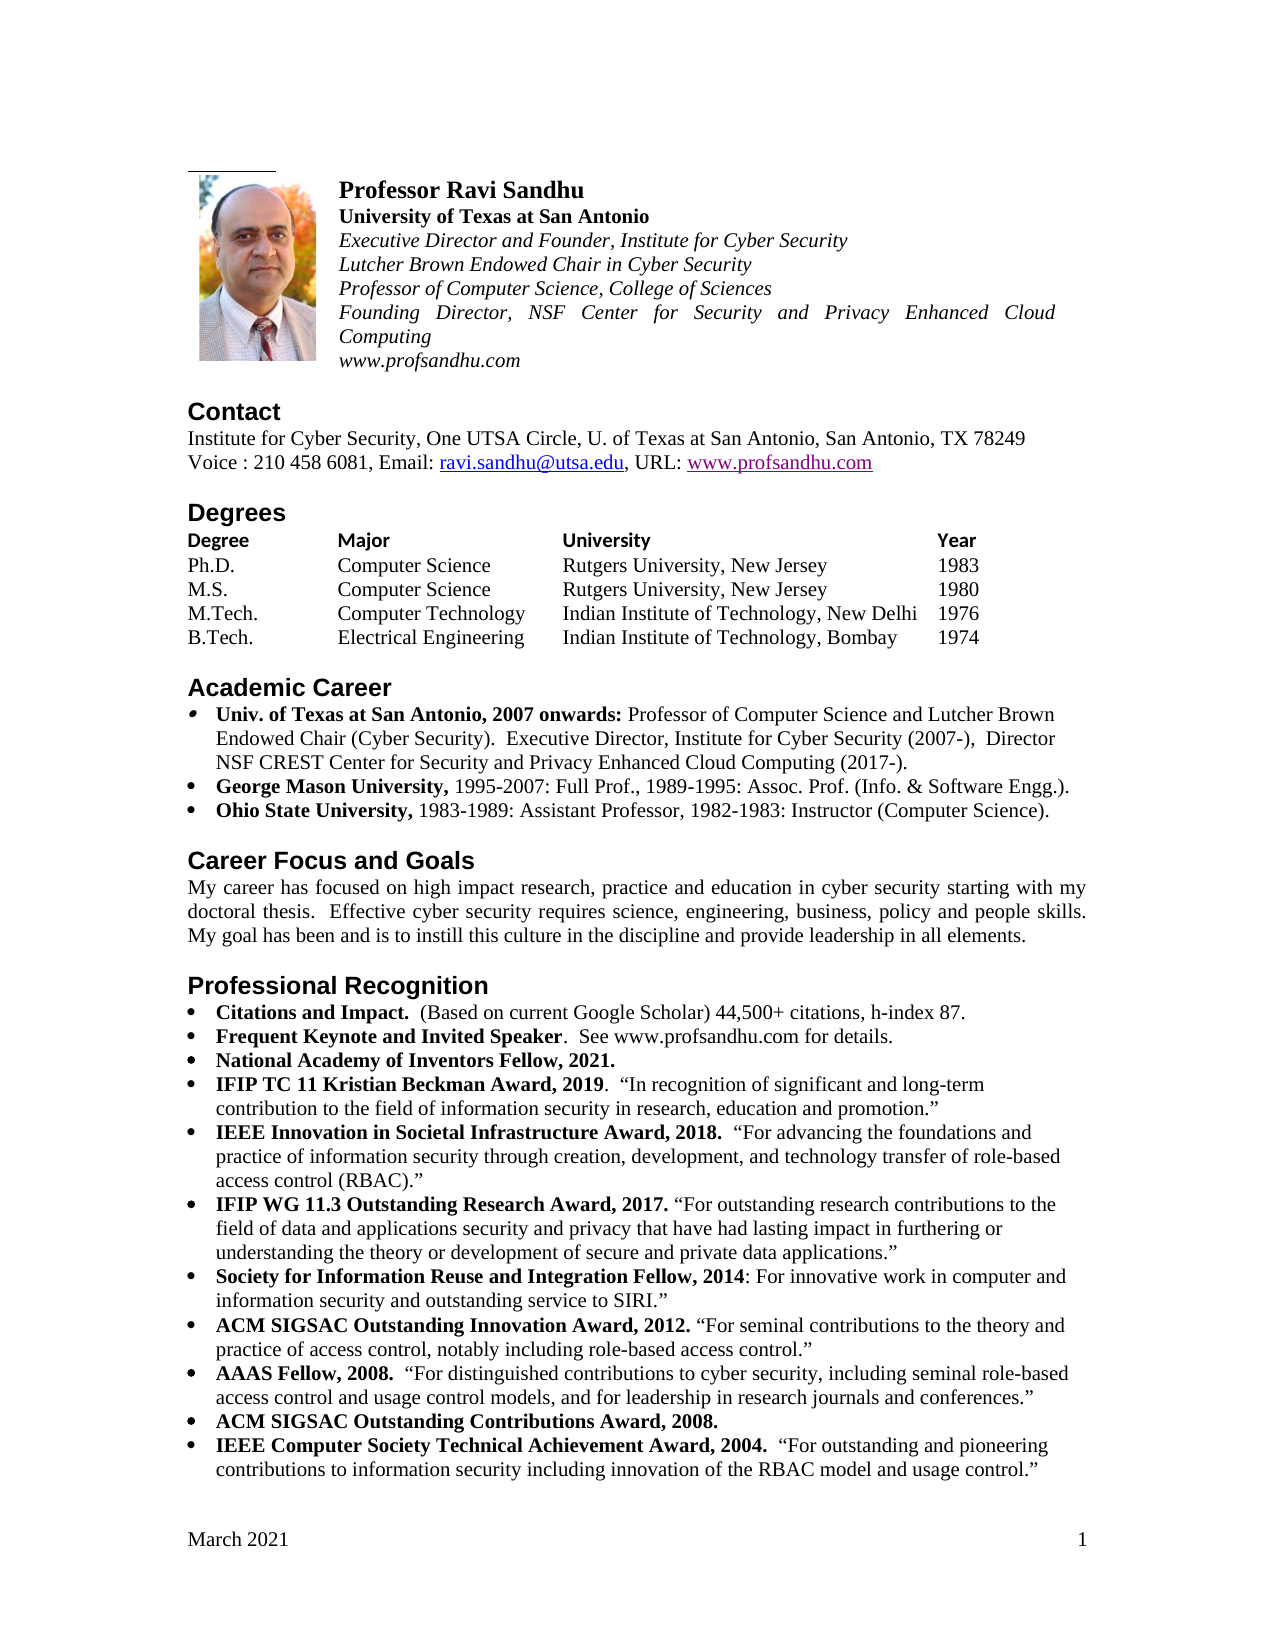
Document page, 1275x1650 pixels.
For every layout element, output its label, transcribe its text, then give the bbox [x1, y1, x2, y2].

list , 1995-2007: Full Prof., 1989-1995: Assoc. Prof. (Info. & Software Engg.). [187, 774, 1087, 798]
text My career has focused on high impact research, practice and education in cyber security starting with my doctoral thesis. Effective cyber security requires science, engineering, business, policy and people skills. My goal has been and is to instill this culture in the discipline and provide leadership in all elements. [187, 875, 1087, 947]
list Frequent Keynote and Invited Speaker. See www.profsandhu.com for details. [187, 1024, 1087, 1048]
list IFIP TC 11 Kristian Beckman Award, 2019. “In recognition of significant and long-term contribution to the field of information security in research, education and promotion.” [187, 1072, 1087, 1120]
subtitle Degree Major University Year [187, 527, 1087, 552]
list National Academy of Inventors Fellow, 2021. [187, 1048, 1087, 1072]
text B.Tech. Electrical Engineering Indian Institute of Technology, 1974 [187, 625, 1087, 649]
table_header Professor of at Executive Director and Founder, Institute for Cyber Security Lutcher Brown Endowed Chair in Cyber Security Professor of Computer Science, College of Sciences Founding Director, NSF Center for Security and Privacy Enhanced Cloud Computing www.profsandhu.com [328, 175, 1069, 372]
text Ph.D. Computer Science 1983 [187, 552, 1087, 577]
text M.Tech. Computer Technology Indian Institute of Technology, 1976 [187, 601, 1087, 625]
text Voice : 210 458 6081, Email: ravi.sandhu@utsa.edu, URL: www.profsandhu.com [187, 450, 1087, 474]
list AAAS Fellow, 2008. “For distinguished contributions to cyber security, including seminal role-based access control and usage control models, and for leadership in research journals and conferences.” [187, 1361, 1087, 1409]
list ACM SIGSAC Outstanding Contributions Award, 2008. [187, 1409, 1087, 1433]
text M.S. Computer Science 1980 [187, 577, 1087, 601]
list State University, 1983-1989: Assistant Professor, 1982-1983: Instructor (Computer Science). [187, 798, 1087, 822]
list IEEE Computer Society Technical Achievement Award, 2004. “For outstanding and pioneering contributions to information security including innovation of the RBAC model and usage control.” [187, 1433, 1087, 1481]
list Univ. of Texas at San Antonio, 2007 onwards: Professor of Computer Science and Lutcher Brown Endowed Chair (Cyber Security). Executive Director, Institute for Cyber Security (2007-), Director NSF CREST Center for Security and Privacy Enhanced Cloud Computing (2017-). [187, 702, 1087, 774]
subtitle Degrees [187, 498, 1087, 527]
list IEEE Innovation in Societal Infrastructure Award, 2018. “For advancing the foundations and practice of information security through creation, development, and technology transfer of role-based access control (RBAC).” [187, 1120, 1087, 1192]
list Society for Information Reuse and Integration Fellow, 2014: For innovative work in computer and information security and outstanding service to SIRI.” [187, 1264, 1087, 1312]
list Citations and Impact. (Based on current Google Scholar) 44,500+ citations, h-index 87. [187, 1000, 1087, 1024]
subtitle Professional Recognition [187, 971, 1087, 1000]
text Institute for Cyber Security, One UTSA Circle, U. of Texas at San Antonio, San Antonio, TX 78249 [187, 426, 1087, 450]
table_header [189, 175, 327, 372]
subtitle Career Focus and Goals [187, 846, 1087, 875]
list IFIP WG 11.3 Outstanding Research Award, 2017. “For outstanding research contributions to the field of data and applications security and privacy that have had lasting impact in furthering or understanding the theory or development of secure and private data applications.” [187, 1192, 1087, 1264]
list ACM SIGSAC Outstanding Innovation Award, 2012. “For seminal contributions to the theory and practice of access control, notably including role-based access control.” [187, 1312, 1087, 1361]
picture [199, 175, 317, 361]
subtitle Contact [187, 397, 1087, 426]
subtitle Academic Career [187, 673, 1087, 702]
